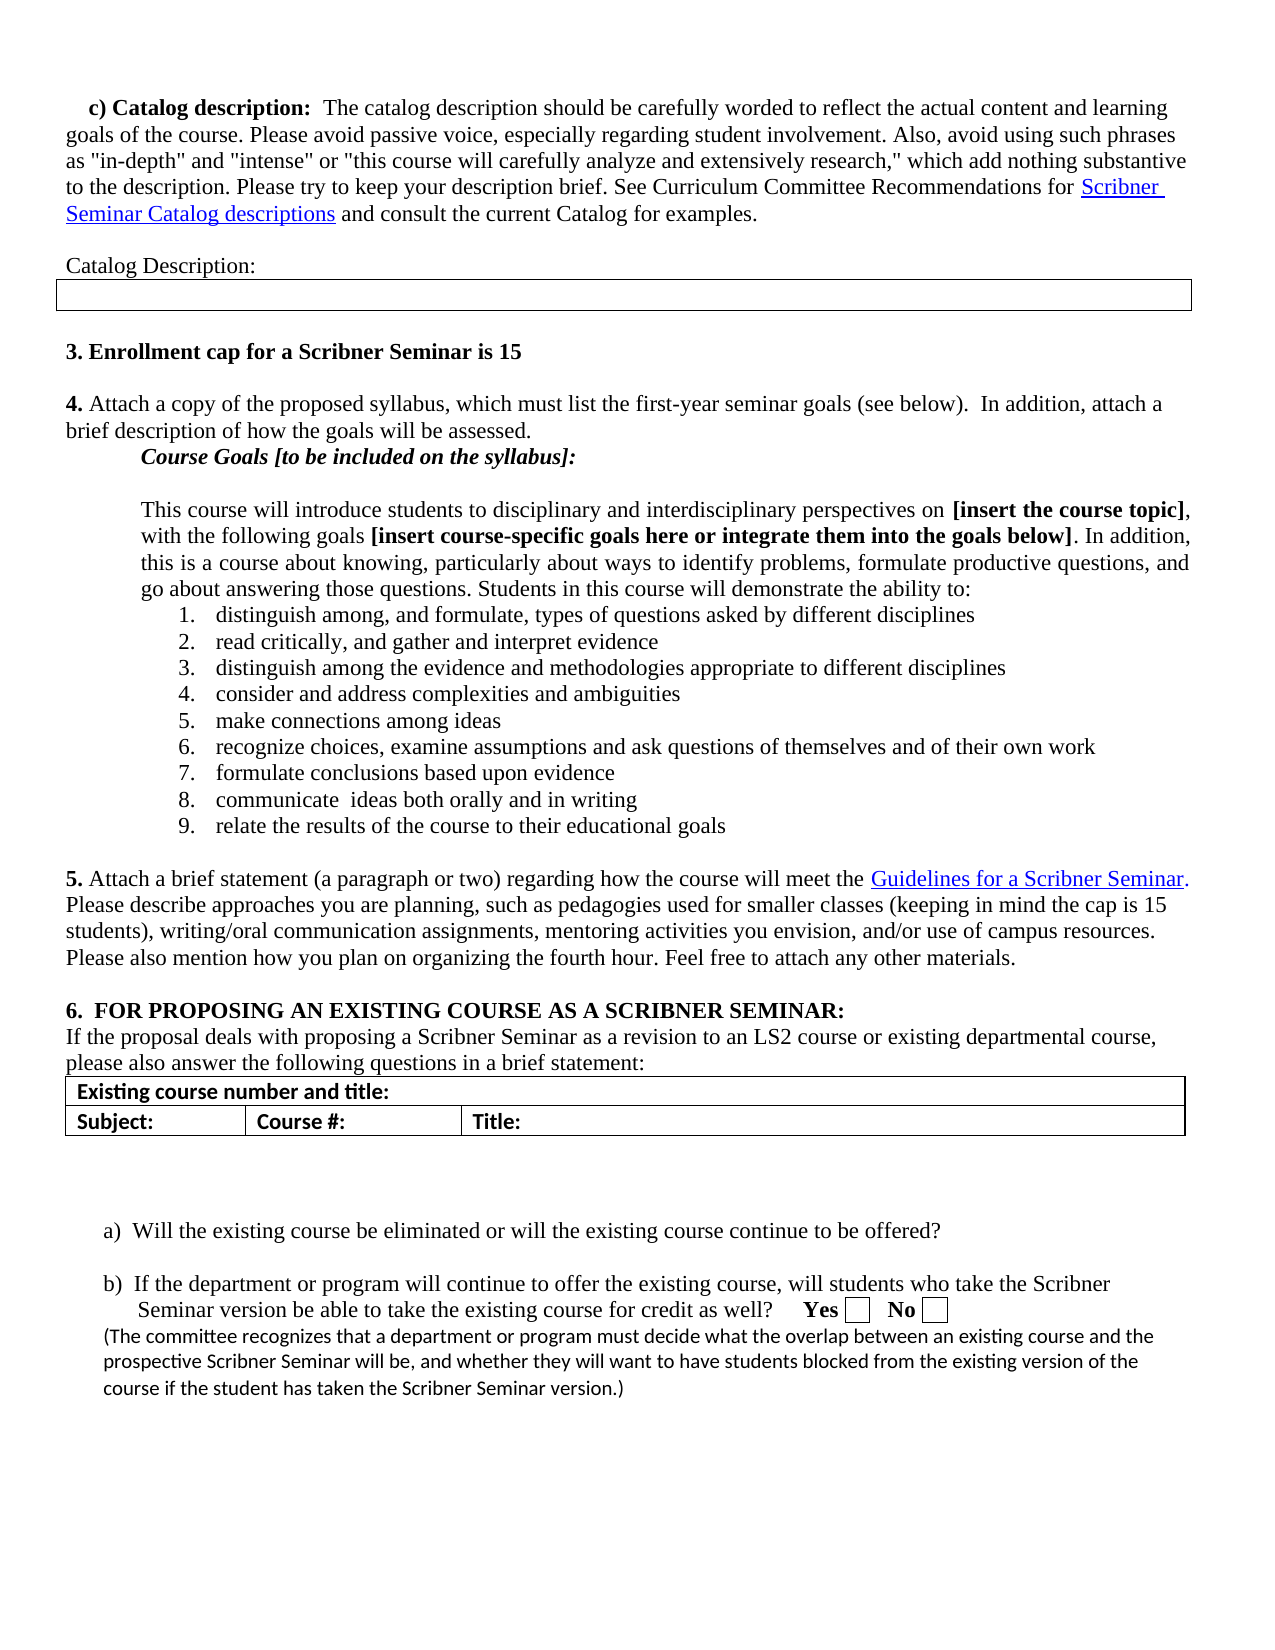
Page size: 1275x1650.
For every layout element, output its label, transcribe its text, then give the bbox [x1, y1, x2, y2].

table_cell Title: [462, 1106, 1184, 1135]
list make connections among ideas [178, 707, 1191, 733]
text Catalog Description: [66, 252, 1191, 279]
text 3. Enrollment cap for a Scribner Seminar is 15 [66, 311, 1191, 364]
list recognize choices, examine assumptions and ask questions of themselves and of their own work [178, 733, 1191, 759]
text c) Catalog description: The catalog description should be carefully worded to reflect the actual content and learning goals of the course. Please avoid passive voice, especially regarding student involvement. Also, avoid using such phrases as "in-depth" and "intense" or "this course will carefully analyze and extensively research," which add nothing substantive to the description. Please try to keep your description brief. See Curriculum Committee Recommendations for Scribner Seminar Catalog descriptions and consult the current Catalog for examples. [66, 94, 1191, 226]
table_header Existing course number and title: [66, 1077, 1184, 1105]
text This course will introduce students to disciplinary and interdisciplinary perspectives on [insert the course topic], with the following goals [insert course-specific goals here or integrate them into the goals below]. In addition, this is a course about knowing, particularly about ways to identify problems, formulate productive questions, and go about answering those questions. Students in this course will demonstrate the ability to: [141, 496, 1191, 601]
text a) Will the existing course be eliminated or will the existing course continue to be offered? [103, 1217, 1191, 1244]
text b) If the department or program will continue to offer the existing course, will students who take the Scribner Seminar version be able to take the existing course for credit as well? Yes No (The committee recognizes that a department or program must decide what the overlap between an existing course and the prospective Scribner Seminar will be, and whether they will want to have students blocked from the existing version of the course if the student has taken the Scribner Seminar version.) [103, 1270, 1191, 1400]
list formulate conclusions based upon evidence [178, 759, 1191, 786]
text 5. Attach a brief statement (a paragraph or two) regarding how the course will meet the Guidelines for a Scribner Seminar. Please describe approaches you are planning, such as pedagogies used for smaller classes (keeping in mind the cap is 15 students), writing/oral communication assignments, mentoring activities you envision, and/or use of campus resources. Please also mention how you plan on organizing the fourth hour. Feel free to attach any other materials. [66, 865, 1191, 970]
list read critically, and gather and interpret evidence [178, 628, 1191, 654]
text Course Goals [to be included on the syllabus]: [141, 443, 1191, 469]
list consider and address complexities and ambiguities [178, 680, 1191, 707]
text If the proposal deals with proposing a Scribner Seminar as a revision to an LS2 course or existing departmental course, please also answer the following questions in a brief statement: [66, 1023, 1191, 1076]
table_cell Course #: [246, 1106, 461, 1135]
list relate the results of the course to their educational goals [178, 812, 1191, 838]
text 4. Attach a copy of the proposed syllabus, which must list the first-year seminar goals (see below). In addition, attach a brief description of how the goals will be assessed. [66, 391, 1191, 443]
text 6. FOR PROPOSING AN EXISTING COURSE AS A SCRIBNER SEMINAR: [66, 997, 1191, 1023]
table_cell Subject: [66, 1106, 245, 1135]
list distinguish among the evidence and methodologies appropriate to different disciplines [178, 654, 1191, 680]
list communicate ideas both orally and in writing [178, 786, 1191, 812]
list distinguish among, and formulate, types of questions asked by different disciplines [178, 601, 1191, 628]
